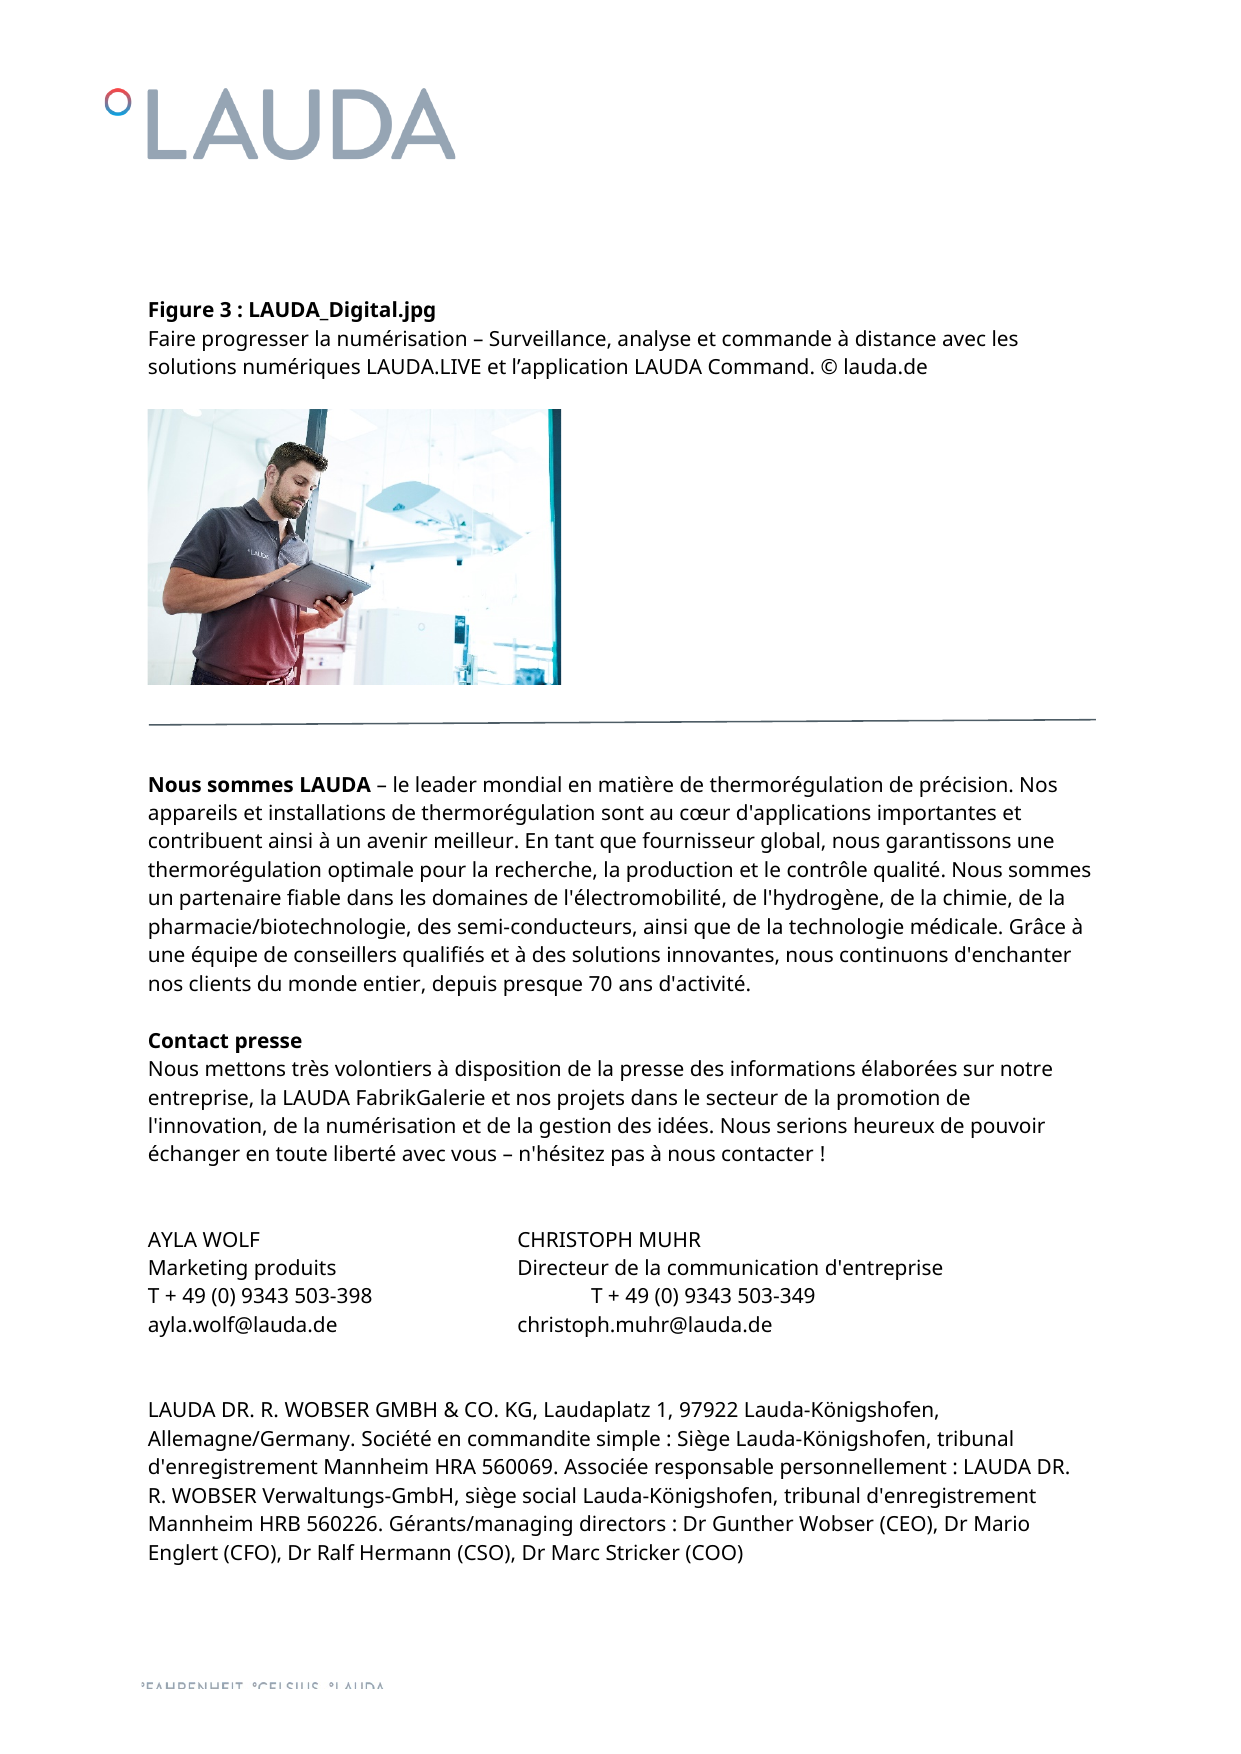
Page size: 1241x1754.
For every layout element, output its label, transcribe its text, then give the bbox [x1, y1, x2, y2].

text LAUDA DR. R. WOBSER GMBH & CO. KG, Laudaplatz 1, 97922 Lauda-Königshofen, Allemagne/Germany. Société en commandite simple : Siège Lauda-Königshofen, tribunal d'enregistrement Mannheim HRA 560069. Associée responsable personnellement : LAUDA DR. R. WOBSER Verwaltungs-GmbH, siège social Lauda-Königshofen, tribunal d'enregistrement Mannheim HRB 560226. Gérants/managing directors : Dr Gunther Wobser (CEO), Dr Mario Englert (CFO), Dr Ralf Hermann (CSO), Dr Marc Stricker (COO) [148, 1395, 1092, 1566]
text Nous sommes LAUDA – le leader mondial en matière de thermorégulation de précision. Nos appareils et installations de thermorégulation sont au cœur d'applications importantes et contribuent ainsi à un avenir meilleur. En tant que fournisseur global, nous garantissons une thermorégulation optimale pour la recherche, la production et le contrôle qualité. Nous sommes un partenaire fiable dans les domaines de l'électromobilité, de l'hydrogène, de la chimie, de la pharmacie/biotechnologie, des semi-conducteurs, ainsi que de la technologie médicale. Grâce à une équipe de conseillers qualifiés et à des solutions innovantes, nous continuons d'enchanter nos clients du monde entier, depuis presque 70 ans d'activité. [148, 770, 1092, 997]
text Figure 3 : LAUDA_Digital.jpg [148, 295, 1092, 324]
text Contact presse [148, 1026, 1092, 1054]
text AYLA WOLF CHRISTOPH MUHR [148, 1225, 1092, 1253]
text ayla.wolf@lauda.de christoph.muhr@lauda.de [148, 1310, 1092, 1338]
text Marketing produits Directeur de la communication d'entreprise [148, 1253, 1092, 1282]
picture [140, 1682, 384, 1689]
text T + 49 (0) 9343 503-398 T + 49 (0) 9343 503-349 [148, 1282, 1092, 1310]
text Nous mettons très volontiers à disposition de la presse des informations élaborées sur notre entreprise, la LAUDA FabrikGalerie et nos projets dans le secteur de la promotion de l'innovation, de la numérisation et de la gestion des idées. Nous serions heureux de pouvoir échanger en toute liberté avec vous – n'hésitez pas à nous contacter ! [148, 1054, 1092, 1168]
picture [147, 409, 562, 685]
text Faire progresser la numérisation – Surveillance, analyse et commande à distance avec les solutions numériques LAUDA.LIVE et l’application LAUDA Command. © lauda.de [148, 324, 1092, 381]
picture [104, 88, 456, 160]
